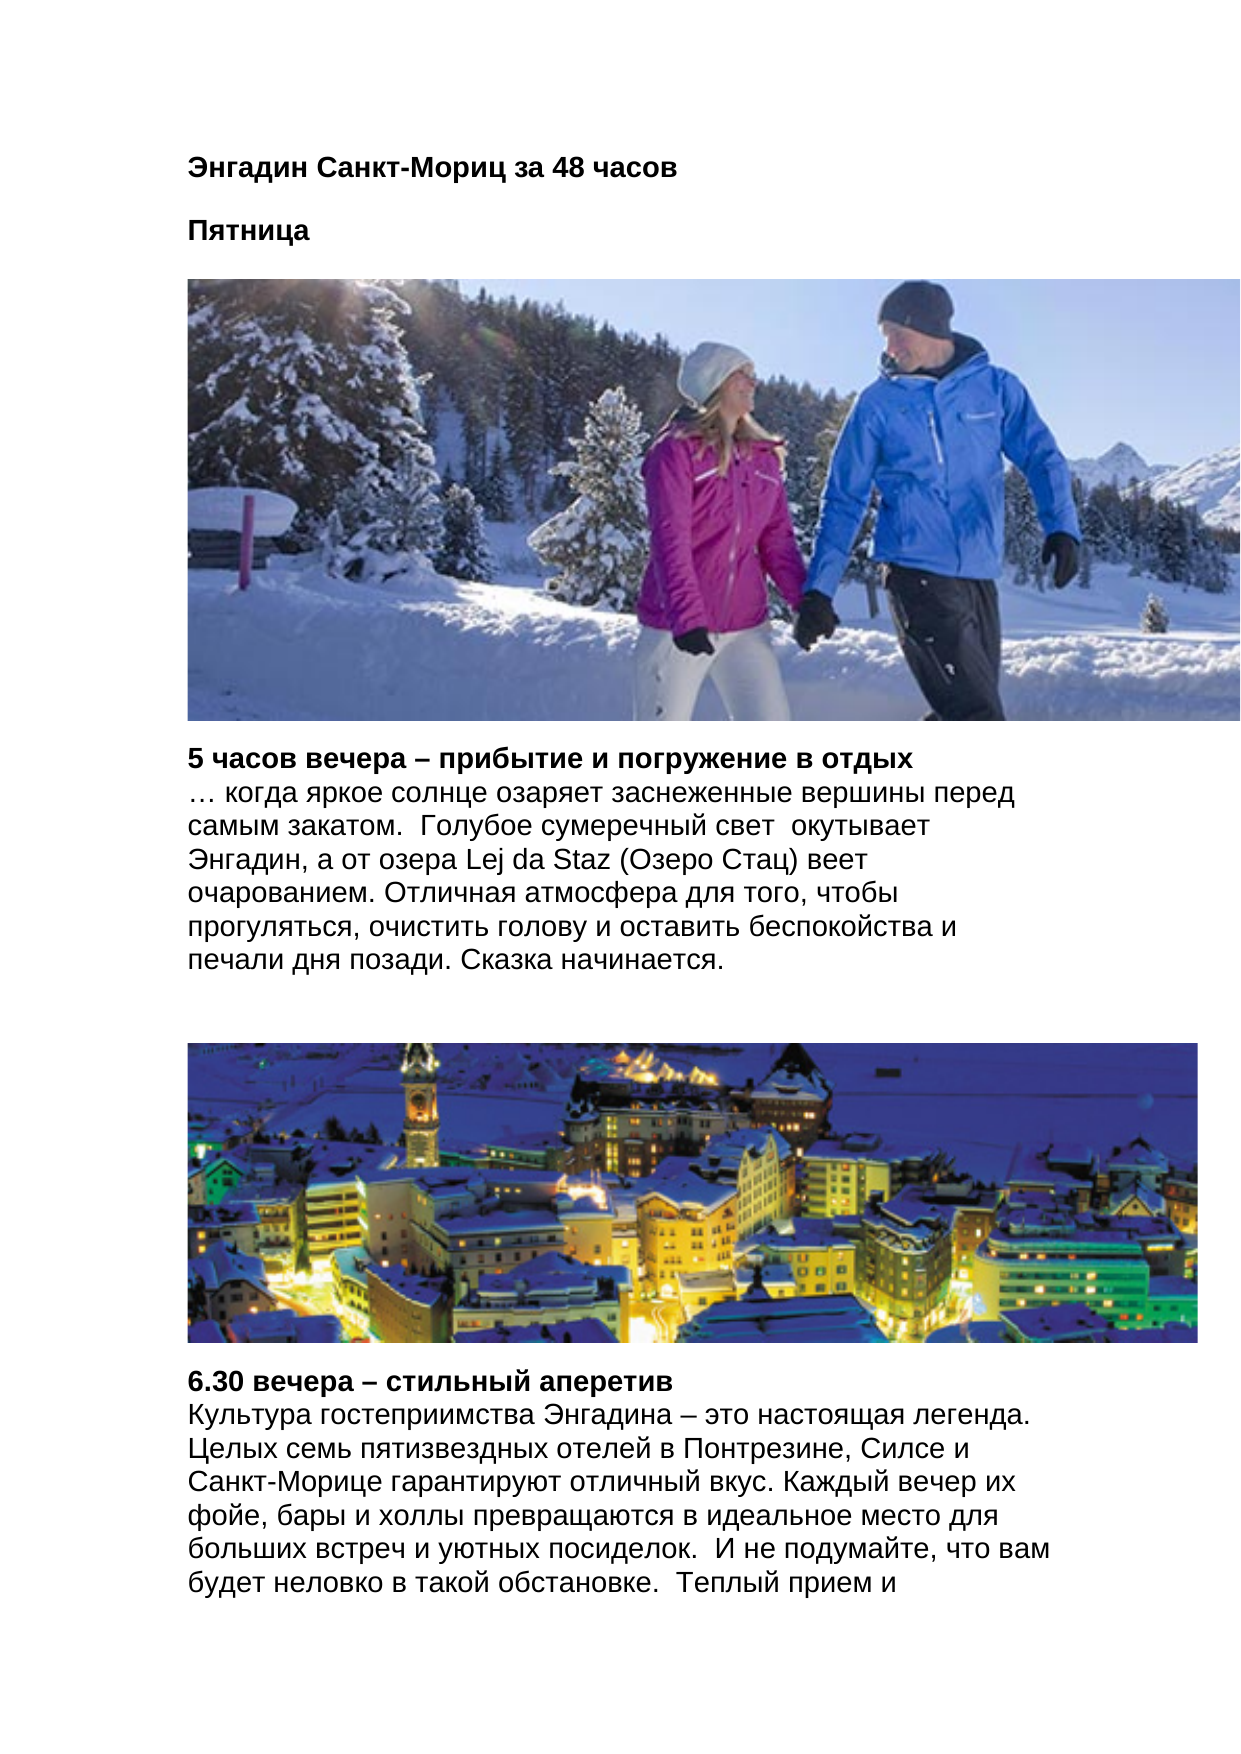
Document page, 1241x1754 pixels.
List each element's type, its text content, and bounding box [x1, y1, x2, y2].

text … когда яркое солнце озаряет заснеженные вершины перед самым закатом. Голубое сумеречный свет окутывает Энгадин, а от озера Lej da Staz (Озеро Стац) веет очарованием. Отличная атмосфера для того, чтобы прогуляться, очистить голову и оставить беспокойства и печали дня позади. Сказка начинается. [187, 775, 1053, 976]
subtitle Пятница [187, 213, 1053, 246]
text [187, 1397, 1053, 1599]
picture [187, 1043, 1198, 1343]
subtitle 5 часов вечера – прибытие и погружение в отдых [187, 741, 1053, 775]
subtitle 6.30 вечера – стильный аперетив [187, 1364, 1053, 1397]
subtitle Энгадин Санкт-Мориц за 48 часов [187, 150, 1053, 183]
picture [187, 279, 1241, 721]
